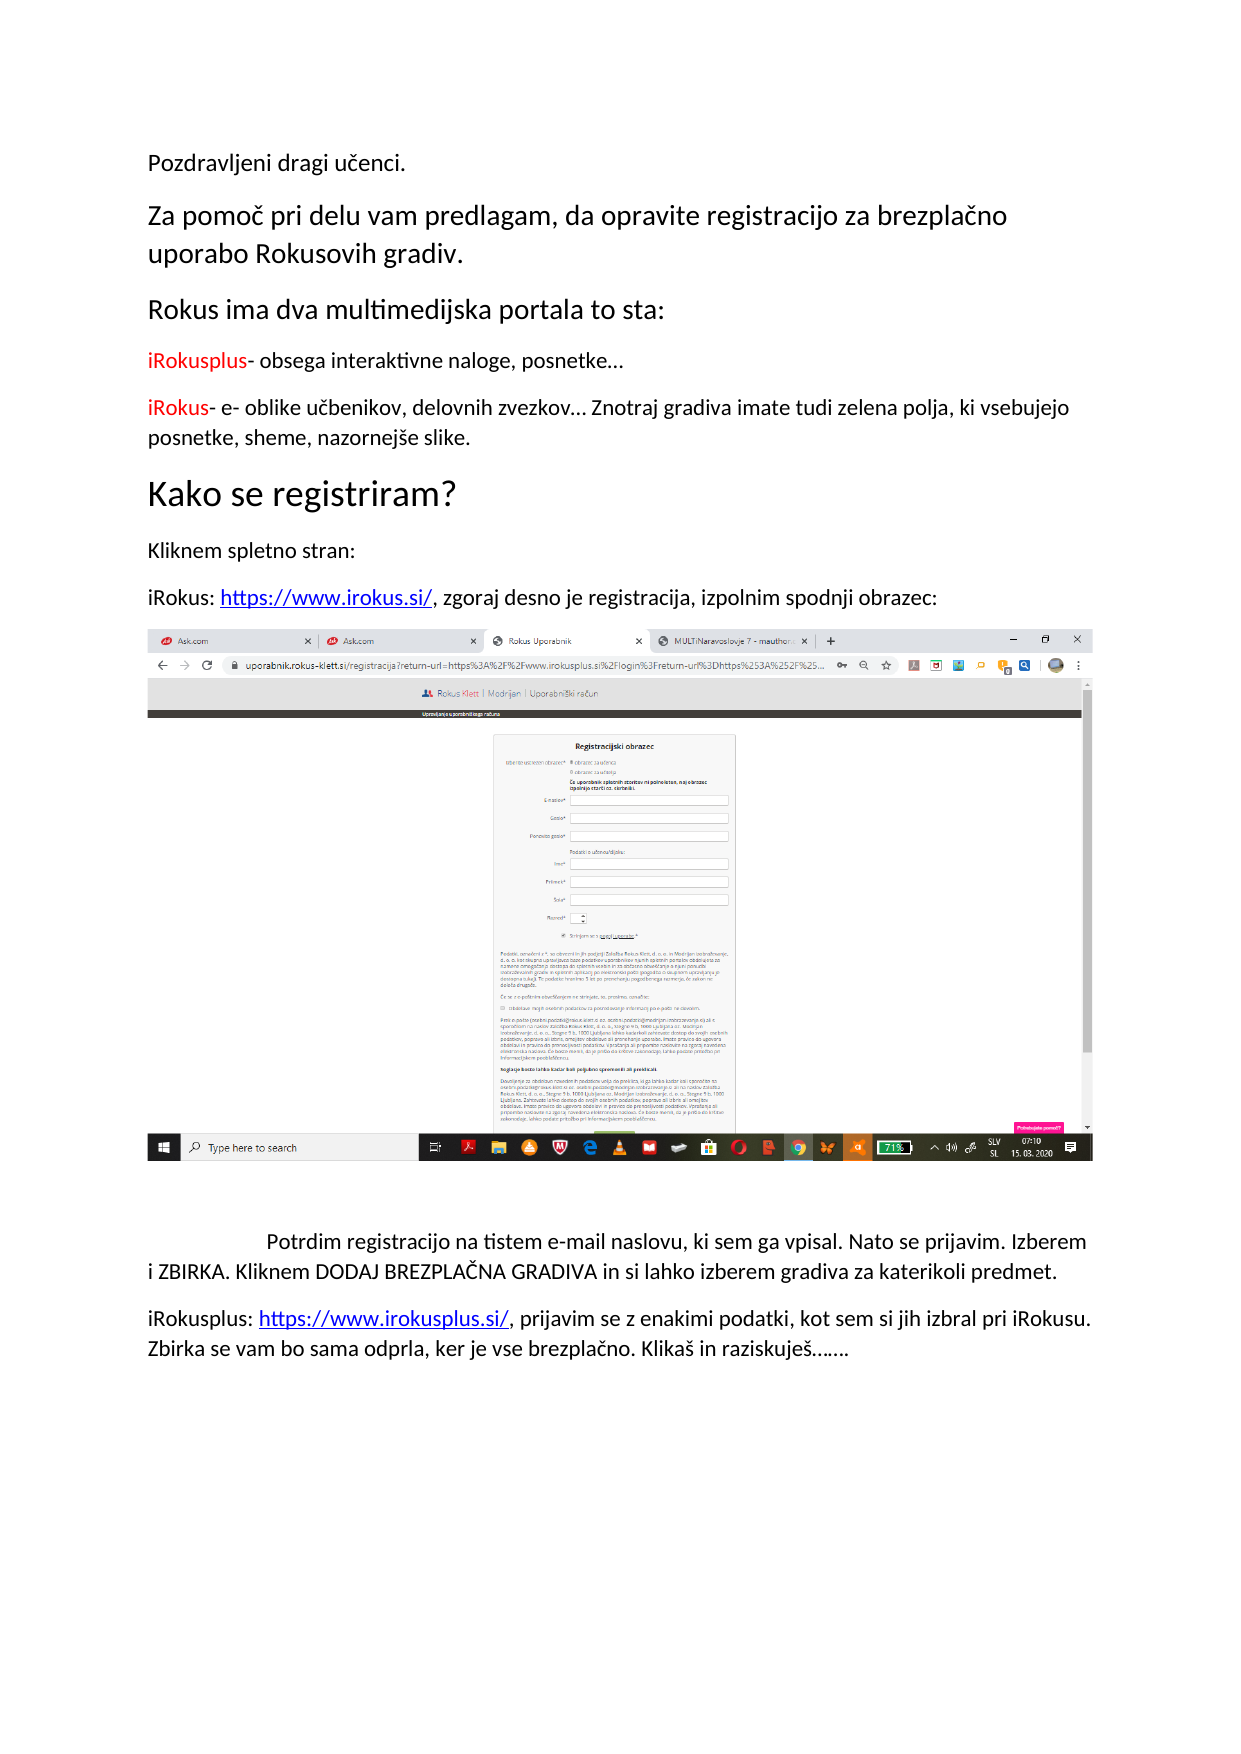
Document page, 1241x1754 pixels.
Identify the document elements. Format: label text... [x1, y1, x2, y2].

text iRokusplus- obsega interaktivne naloge, posnetke… [148, 346, 1093, 374]
text Za pomoč pri delu vam predlagam, da opravite registracijo za brezplačno uporabo Rokusovih gradiv. [148, 197, 1093, 271]
text Rokus ima dva multimedijska portala to sta: [148, 291, 1093, 326]
text Kako se registriram? [148, 470, 1093, 516]
text iRokusplus: https://www.irokusplus.si/, prijavim se z enakimi podatki, kot sem si jih izbral pri iRokusu. Zbirka se vam bo sama odprla, ker je vse brezplačno. Klikaš in raziskuješ……. [148, 1304, 1093, 1362]
text Kliknem spletno stran: [148, 536, 1093, 564]
text Potrdim registracijo na tistem e-mail naslovu, ki sem ga vpisal. Nato se prijavim. Izberem i ZBIRKA. Kliknem DODAJ BREZPLAČNA GRADIVA in si lahko izberem gradiva za katerikoli predmet. [148, 1227, 1093, 1285]
text Pozdravljeni dragi učenci. [148, 148, 1093, 178]
picture [147, 629, 1093, 1161]
text iRokus- e- oblike učbenikov, delovnih zvezkov… Znotraj gradiva imate tudi zelena polja, ki vsebujejo posnetke, sheme, nazornejše slike. [148, 393, 1093, 451]
text iRokus: https://www.irokus.si/, zgoraj desno je registracija, izpolnim spodnji obrazec: [148, 583, 1093, 611]
